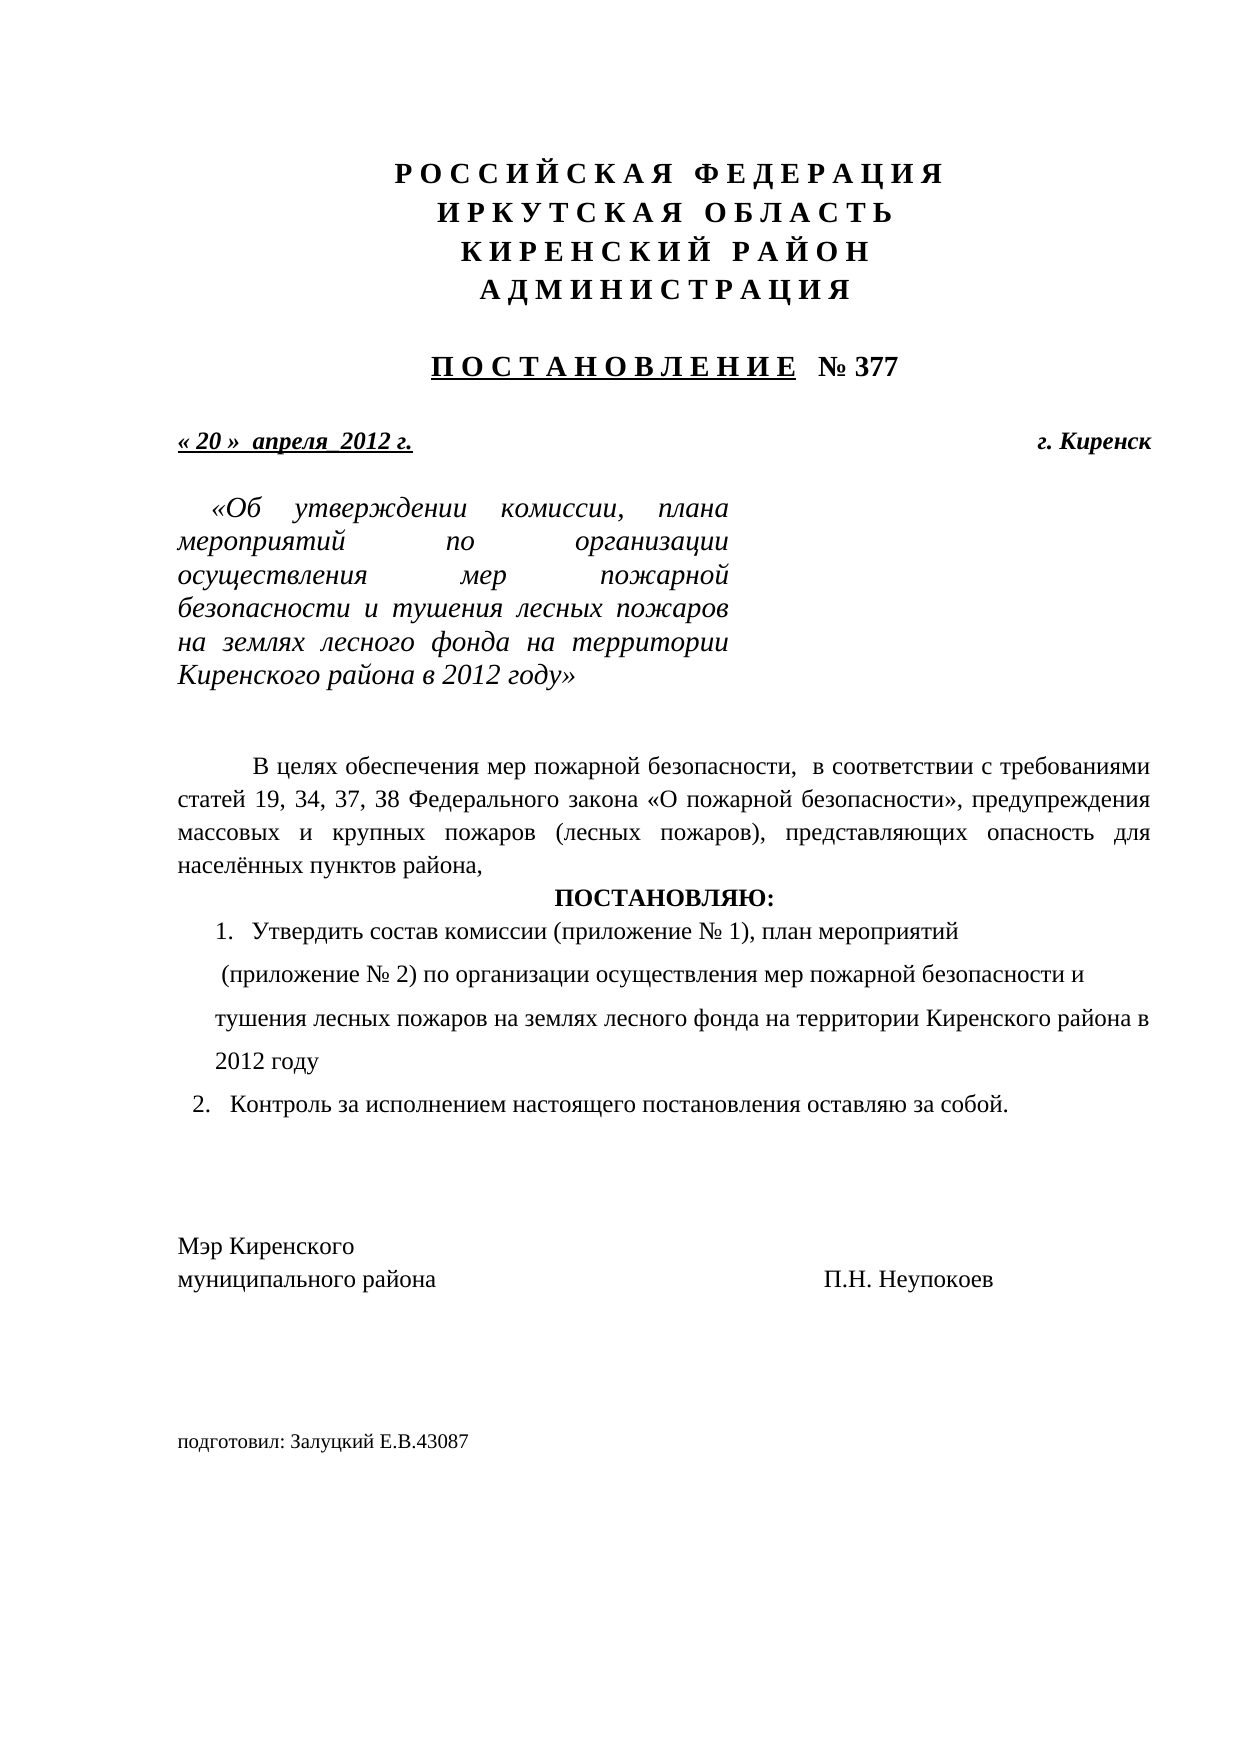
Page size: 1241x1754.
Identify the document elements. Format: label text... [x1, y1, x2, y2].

text Мэр Киренского [177, 1231, 1152, 1260]
list (приложение № 2) по организации осуществления мер пожарной безопасности и тушения лесных пожаров на землях лесного фонда на территории Киренского района в 2012 году [215, 959, 1152, 1074]
text подготовил: Залуцкий Е.В.43087 [177, 1429, 1152, 1453]
text К И Р Е Н С К И Й Р А Й О Н [177, 234, 1152, 267]
subtitle «Об утверждении комиссии, плана мероприятий по организации осуществления мер пожарной безопасности и тушения лесных пожаров на землях лесного фонда на территории Киренского района в 2012 году» [177, 490, 729, 691]
text « 20 » апреля_2012 г. г. Киренск [177, 426, 1152, 455]
text А Д М И Н И С Т Р А Ц И Я [177, 272, 1152, 306]
text И Р К У Т С К А Я О Б Л А С Т Ь [177, 195, 1152, 229]
text муниципального района П.Н. Неупокоев [177, 1264, 1152, 1293]
list Утвердить состав комиссии (приложение № 1), план мероприятий [177, 916, 1152, 945]
list Контроль за исполнением настоящего постановления оставляю за собой. [192, 1089, 1152, 1118]
text ПОСТАНОВЛЯЮ: [177, 883, 1152, 912]
text П О С Т А Н О В Л Е Н И Е № 377 [177, 349, 1152, 383]
text Р О С С И Й С К А Я Ф Е Д Е Р А Ц И Я [177, 157, 1152, 190]
text В целях обеспечения мер пожарной безопасности, в соответствии с требованиями статей 19, 34, 37, З8 Федерального закона «О пожарной безопасности», предупреждения массовых и крупных пожаров (лесных пожаров), представляющих опасность для населённых пунктов района, [177, 751, 1152, 879]
